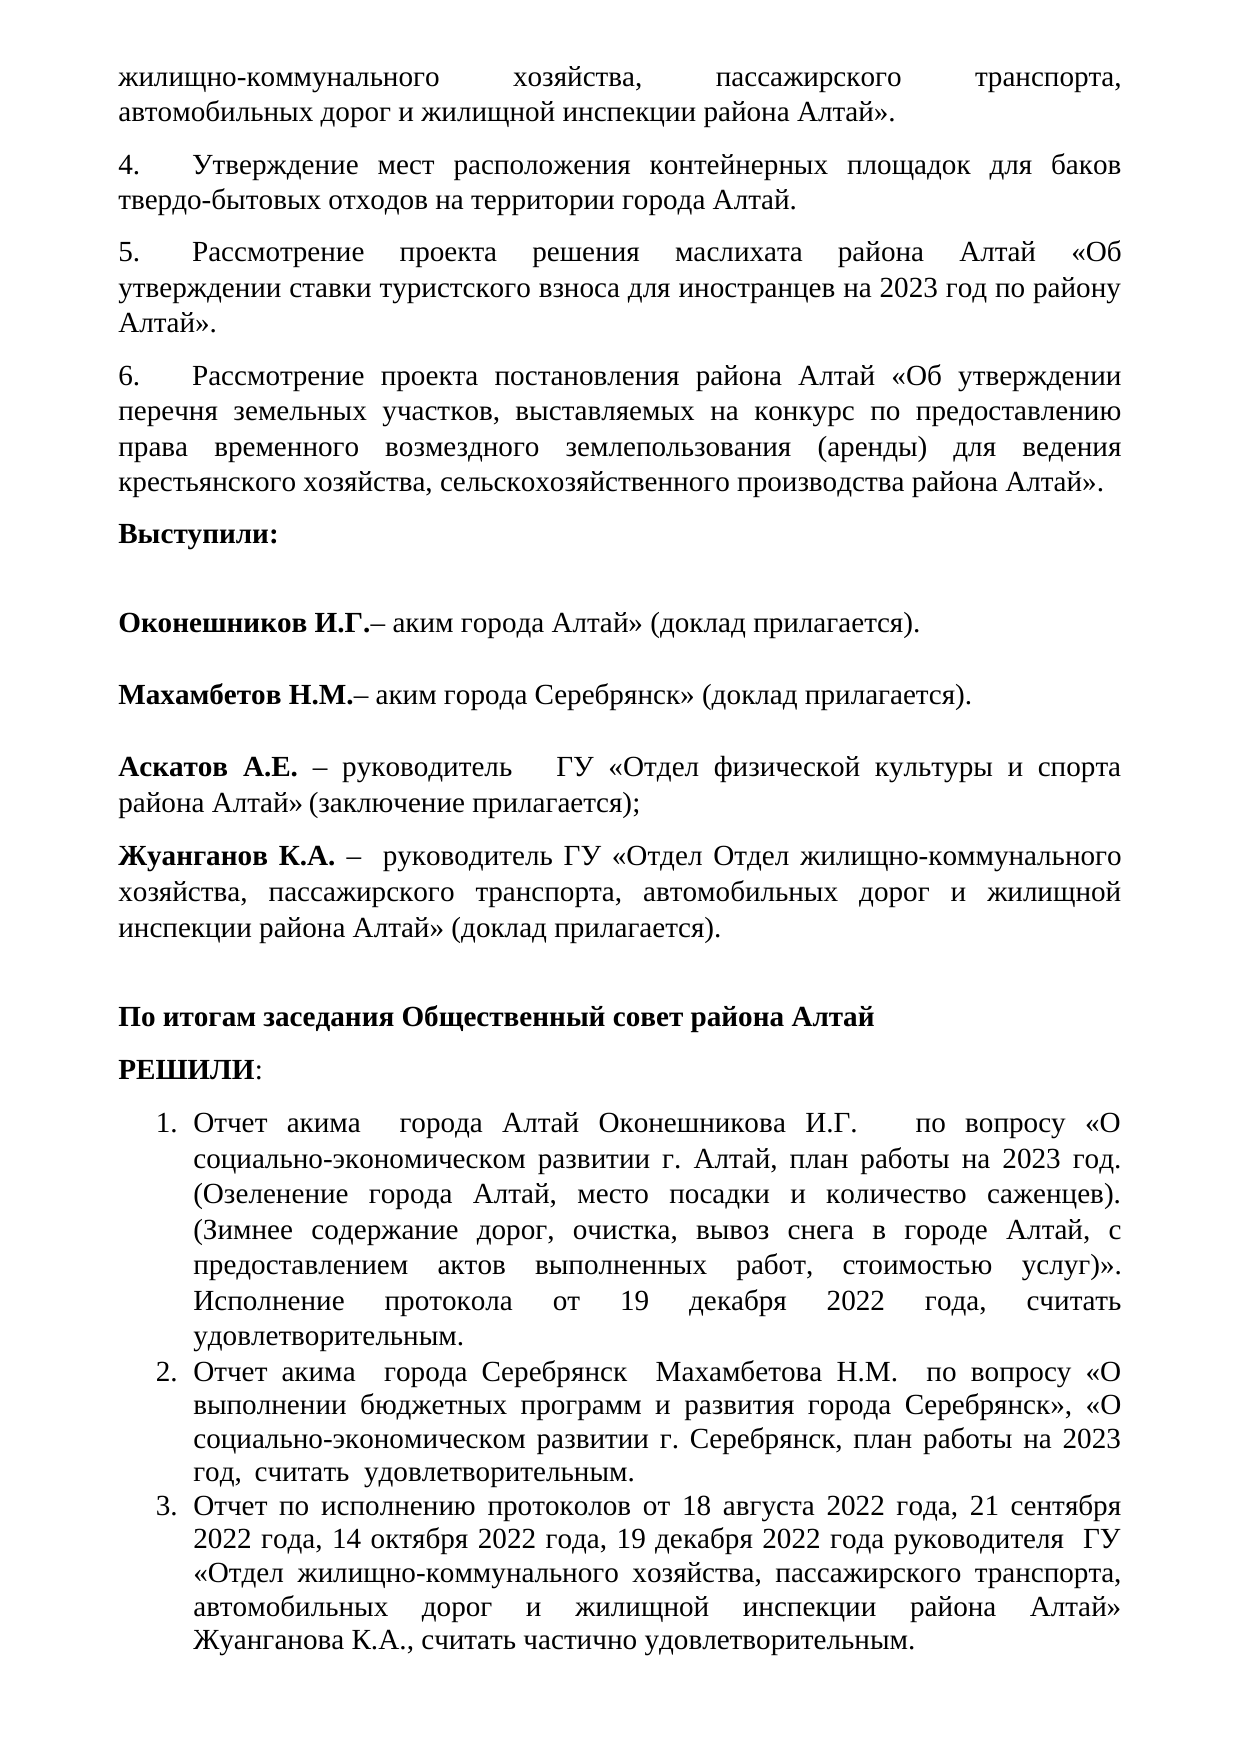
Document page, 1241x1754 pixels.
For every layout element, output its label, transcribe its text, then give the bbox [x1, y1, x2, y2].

list Отчет акима города Серебрянск Махамбетова Н.М. по вопросу «О выполнении бюджетных программ и развития города Серебрянск», «О социально-экономическом развитии г. Серебрянск, план работы на 2023 год, считать удовлетворительным. [156, 1354, 1122, 1488]
text Жуанганов К.А. – руководитель ГУ «Отдел Отдел жилищно-коммунального хозяйства, пассажирского транспорта, автомобильных дорог и жилищной инспекции района Алтай» (доклад прилагается). [118, 838, 1122, 944]
text 4. Утверждение мест расположения контейнерных площадок для баков твердо-бытовых отходов на территории города Алтай. [118, 147, 1122, 216]
text По итогам заседания Общественный совет района Алтай [118, 999, 1122, 1033]
text РЕШИЛИ: [118, 1052, 1122, 1086]
text 5. Рассмотрение проекта решения маслихата района Алтай «Об утверждении ставки туристского взноса для иностранцев на 2023 год по району Алтай». [118, 234, 1122, 339]
text Аскатов А.Е. – руководитель ГУ «Отдел физической культуры и спорта района Алтай» (заключение прилагается); [118, 749, 1122, 819]
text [118, 59, 1122, 128]
list Отчет акима города Алтай Оконешникова И.Г. по вопросу «О социально-экономическом развитии г. Алтай, план работы на 2023 год. (Озеленение города Алтай, место посадки и количество саженцев). (Зимнее содержание дорог, очистка, вывоз снега в городе Алтай, с предоставлением актов выполненных работ, стоимостью услуг)». Исполнение протокола от 19 декабря 2022 года, считать удовлетворительным. [156, 1105, 1122, 1352]
text Махамбетов Н.М.– аким города Серебрянск» (доклад прилагается). [118, 677, 1122, 711]
list Отчет по исполнению протоколов от 18 августа 2022 года, 21 сентября 2022 года, 14 октября 2022 года, 19 декабря 2022 года руководителя ГУ «Отдел жилищно-коммунального хозяйства, пассажирского транспорта, автомобильных дорог и жилищной инспекции района Алтай» Жуанганова К.А., считать частично удовлетворительным. [156, 1488, 1122, 1656]
text Выступили: [118, 516, 1122, 550]
text 6. Рассмотрение проекта постановления района Алтай «Об утверждении перечня земельных участков, выставляемых на конкурс по предоставлению права временного возмездного землепользования (аренды) для ведения крестьянского хозяйства, сельскохозяйственного производства района Алтай». [118, 358, 1122, 498]
text Оконешников И.Г.– аким города Алтай» (доклад прилагается). [118, 605, 1122, 638]
